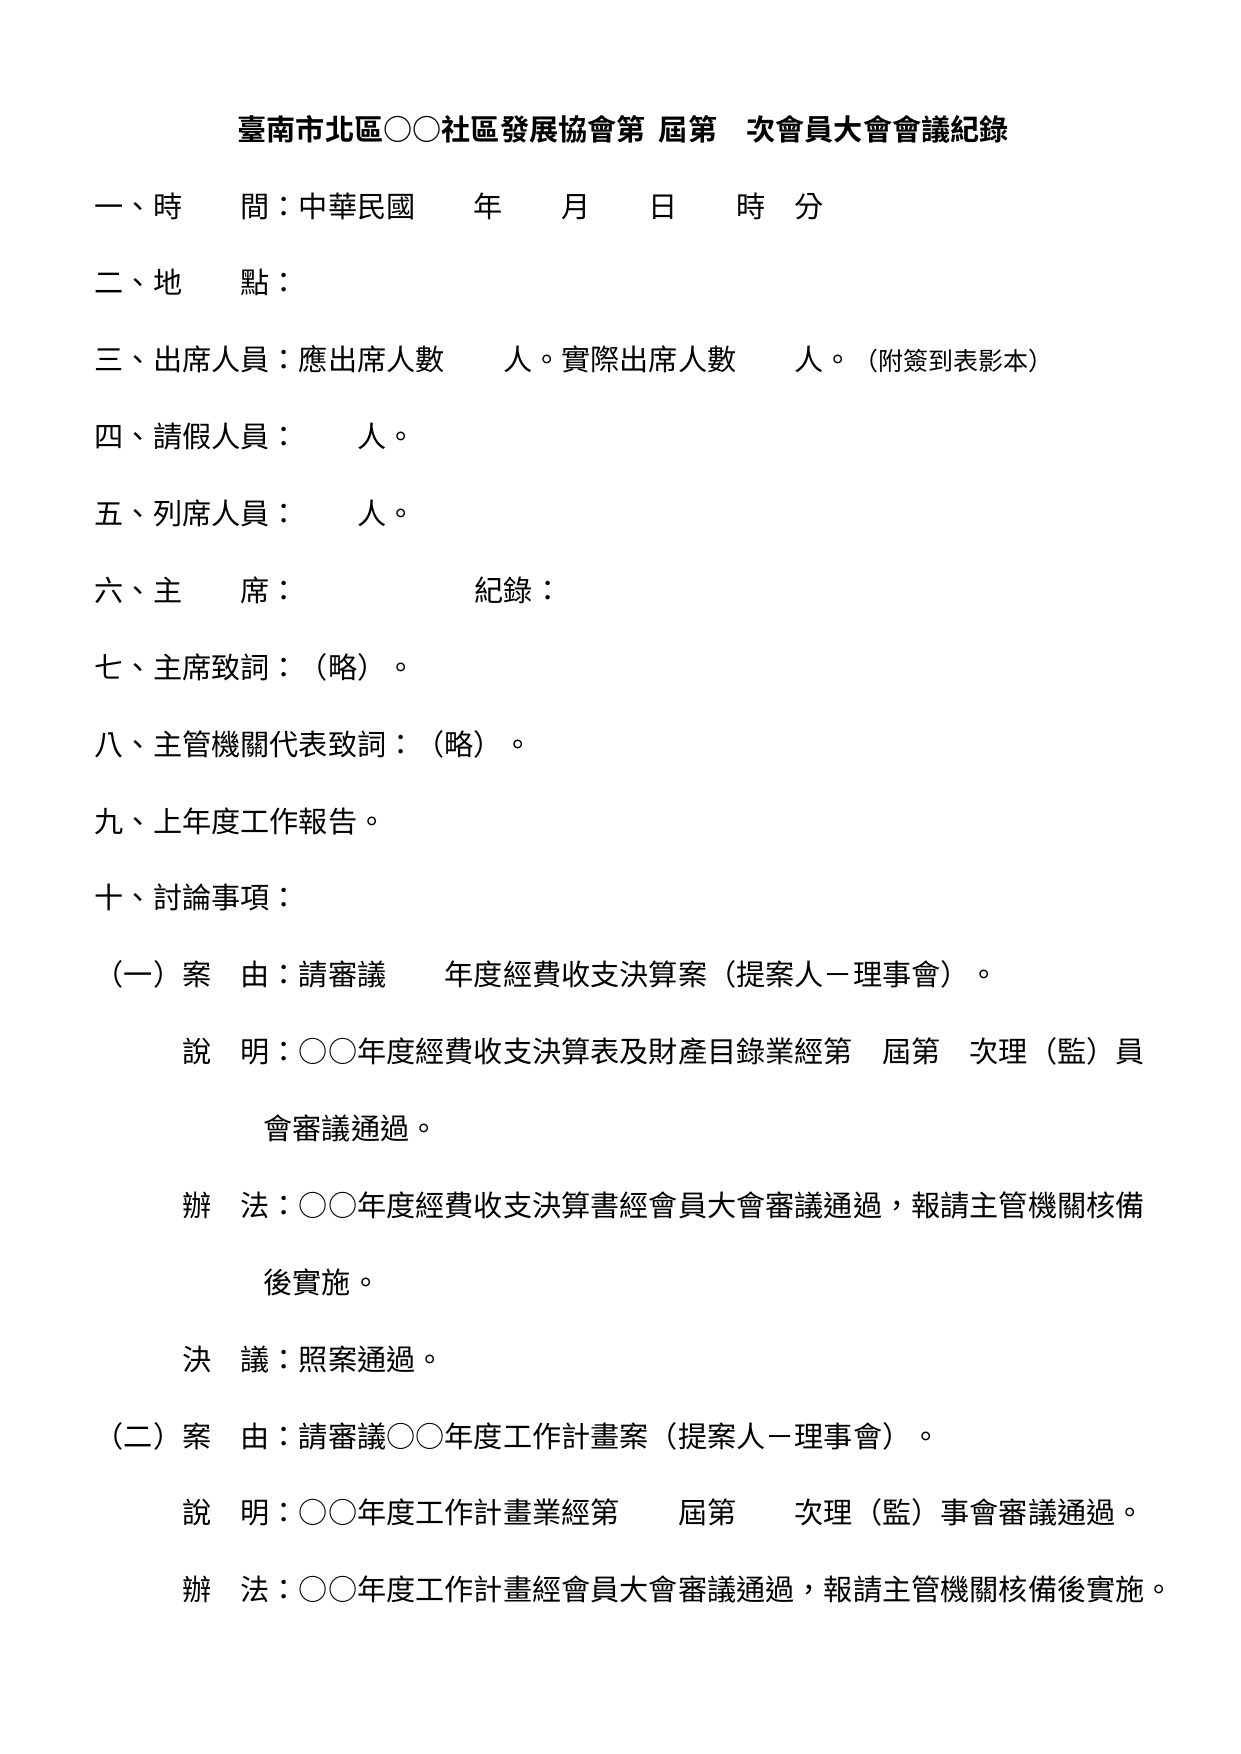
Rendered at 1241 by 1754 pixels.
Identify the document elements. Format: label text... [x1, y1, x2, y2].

text 辦 法：○○年度工作計畫經會員大會審議通過，報請主管機關核備後實施。 [94, 1549, 1152, 1626]
text 三、出席人員：應出席人數 人。實際出席人數 人。（附簽到表影本） [94, 319, 1152, 396]
text 一、時 間：中華民國 年 月 日 時 分 [94, 166, 1152, 243]
text 五、列席人員： 人。 [94, 473, 1152, 550]
text 辦 法：○○年度經費收支決算書經會員大會審議通過，報請主管機關核備後實施。 [94, 1165, 1152, 1319]
text 十、討論事項： [94, 858, 1152, 934]
text （一）案 由：請審議 年度經費收支決算案（提案人－理事會）。 [94, 934, 1152, 1011]
text 六、主 席： 紀錄： [94, 550, 1152, 627]
text 決 議：照案通過。 [94, 1319, 1152, 1396]
text 八、主管機關代表致詞：（略）。 [94, 704, 1152, 781]
text 說 明：○○年度經費收支決算表及財產目錄業經第 屆第 次理（監）員會審議通過。 [94, 1011, 1152, 1165]
text 七、主席致詞：（略）。 [94, 627, 1152, 704]
text （二）案 由：請審議○○年度工作計畫案（提案人－理事會）。 [94, 1396, 1152, 1473]
text 四、請假人員： 人。 [94, 396, 1152, 473]
text 九、上年度工作報告。 [94, 781, 1152, 858]
text 說 明：○○年度工作計畫業經第 屆第 次理（監）事會審議通過。 [94, 1473, 1152, 1549]
text 臺南市北區○○社區發展協會第 屆第 次會員大會會議紀錄 [94, 89, 1152, 166]
text 二、地 點： [94, 243, 1152, 319]
